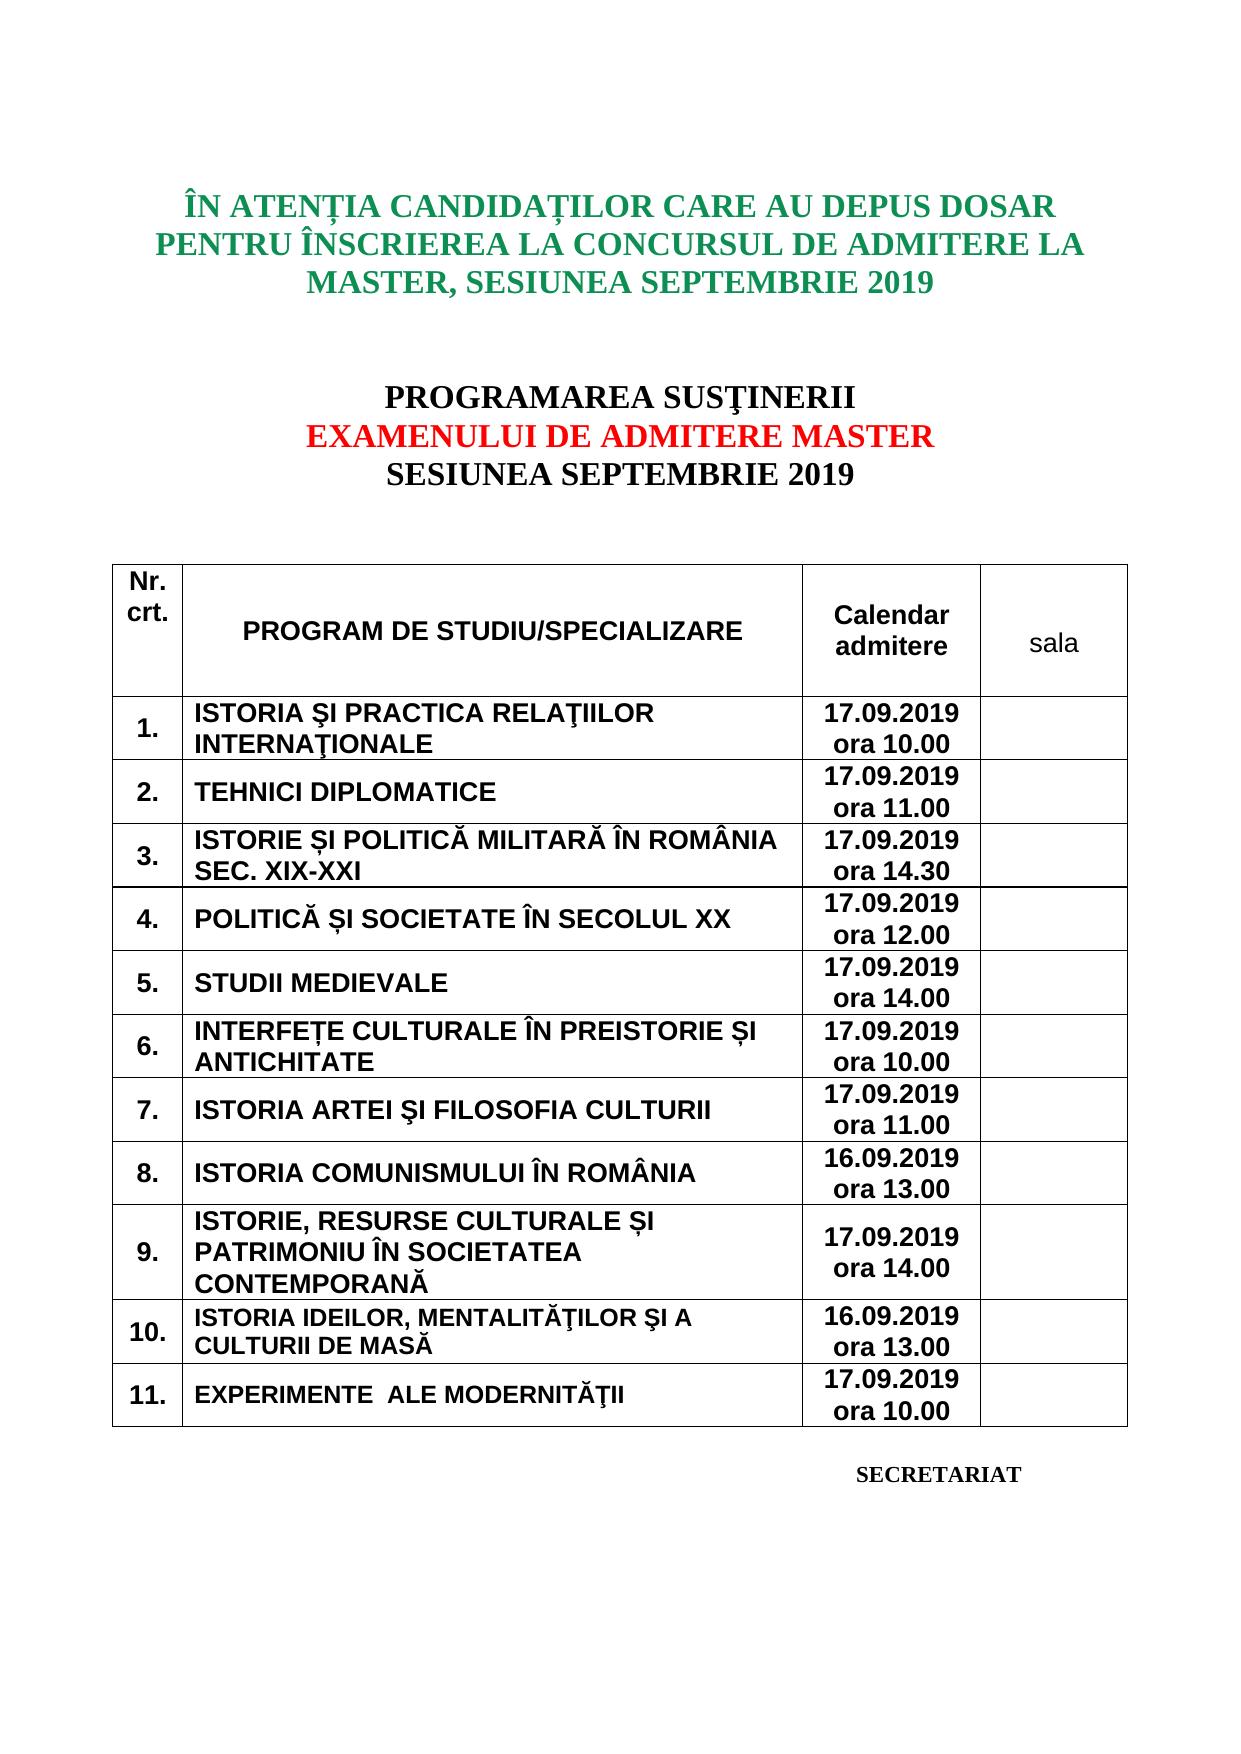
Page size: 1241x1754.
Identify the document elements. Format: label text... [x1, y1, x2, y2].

table_cell 17.09.2019 ora 10.00 [803, 1015, 980, 1077]
table_cell 7. [113, 1078, 182, 1141]
table_cell 1. [113, 697, 182, 759]
table_cell 5. [113, 951, 182, 1013]
table_cell [981, 1142, 1127, 1204]
table_header Calendar admitere [803, 565, 980, 696]
text ÎN ATENȚIA CANDIDAȚILOR CARE AU DEPUS DOSAR PENTRU ÎNSCRIEREA LA CONCURSUL DE ADMITERE LA MASTER, SESIUNEA SEPTEMBRIE 2019 [148, 186, 1093, 301]
table_cell 4. [113, 888, 182, 950]
text SESIUNEA SEPTEMBRIE 2019 [148, 454, 1093, 493]
table_cell 16.09.2019 ora 13.00 [803, 1142, 980, 1204]
table_cell TEHNICI DIPLOMATICE [183, 760, 802, 823]
table_cell ISTORIA ARTEI ŞI FILOSOFIA CULTURII [183, 1078, 802, 1141]
table_cell ISTORIE ȘI POLITICĂ MILITARĂ ÎN ROMÂNIA SEC. XIX-XXI [183, 824, 802, 886]
table_header PROGRAM DE STUDIU/SPECIALIZARE [183, 565, 802, 696]
table_cell 17.09.2019 ora 14.00 [803, 1205, 980, 1299]
table_cell 2. [113, 760, 182, 823]
table_cell [981, 824, 1127, 886]
table_cell 17.09.2019 ora 11.00 [803, 760, 980, 823]
table_cell 17.09.2019 ora 10.00 [803, 1364, 980, 1426]
table_cell [981, 888, 1127, 950]
table_cell [981, 1364, 1127, 1426]
table_cell [981, 1015, 1127, 1077]
table_cell 16.09.2019 ora 13.00 [803, 1300, 980, 1362]
table_cell ISTORIE, RESURSE CULTURALE ȘI PATRIMONIU ÎN SOCIETATEA CONTEMPORANĂ [183, 1205, 802, 1299]
table_cell 17.09.2019 ora 14.00 [803, 951, 980, 1013]
table_cell 11. [113, 1364, 182, 1426]
table_cell 17.09.2019 ora 14.30 [803, 824, 980, 886]
table_cell EXPERIMENTE ALE MODERNITĂŢII [183, 1364, 802, 1426]
table_cell ISTORIA IDEILOR, MENTALITĂŢILOR ŞI A CULTURII DE MASĂ [183, 1300, 802, 1362]
table_cell 17.09.2019 ora 11.00 [803, 1078, 980, 1141]
table_cell 17.09.2019 ora 12.00 [803, 888, 980, 950]
table_cell [981, 1078, 1127, 1141]
table_cell [981, 760, 1127, 823]
table_cell POLITICĂ ȘI SOCIETATE ÎN SECOLUL XX [183, 888, 802, 950]
text SECRETARIAT [148, 1461, 1093, 1487]
table_cell 10. [113, 1300, 182, 1362]
table_cell 9. [113, 1205, 182, 1299]
table_cell STUDII MEDIEVALE [183, 951, 802, 1013]
table_header Nr. crt. [113, 565, 182, 696]
table_cell [981, 1205, 1127, 1299]
table_cell ISTORIA ŞI PRACTICA RELAŢIILOR INTERNAŢIONALE [183, 697, 802, 759]
table_cell 6. [113, 1015, 182, 1077]
table_cell ISTORIA COMUNISMULUI ÎN ROMÂNIA [183, 1142, 802, 1204]
table_cell 3. [113, 824, 182, 886]
text EXAMENULUI DE ADMITERE MASTER [148, 416, 1093, 454]
table_cell [981, 1300, 1127, 1362]
table_cell INTERFEȚE CULTURALE ÎN PREISTORIE ȘI ANTICHITATE [183, 1015, 802, 1077]
text PROGRAMAREA SUSŢINERII [148, 378, 1093, 416]
table_cell 8. [113, 1142, 182, 1204]
table_cell [981, 697, 1127, 759]
table_cell 17.09.2019 ora 10.00 [803, 697, 980, 759]
table_cell [981, 951, 1127, 1013]
table_header sala [981, 565, 1127, 696]
